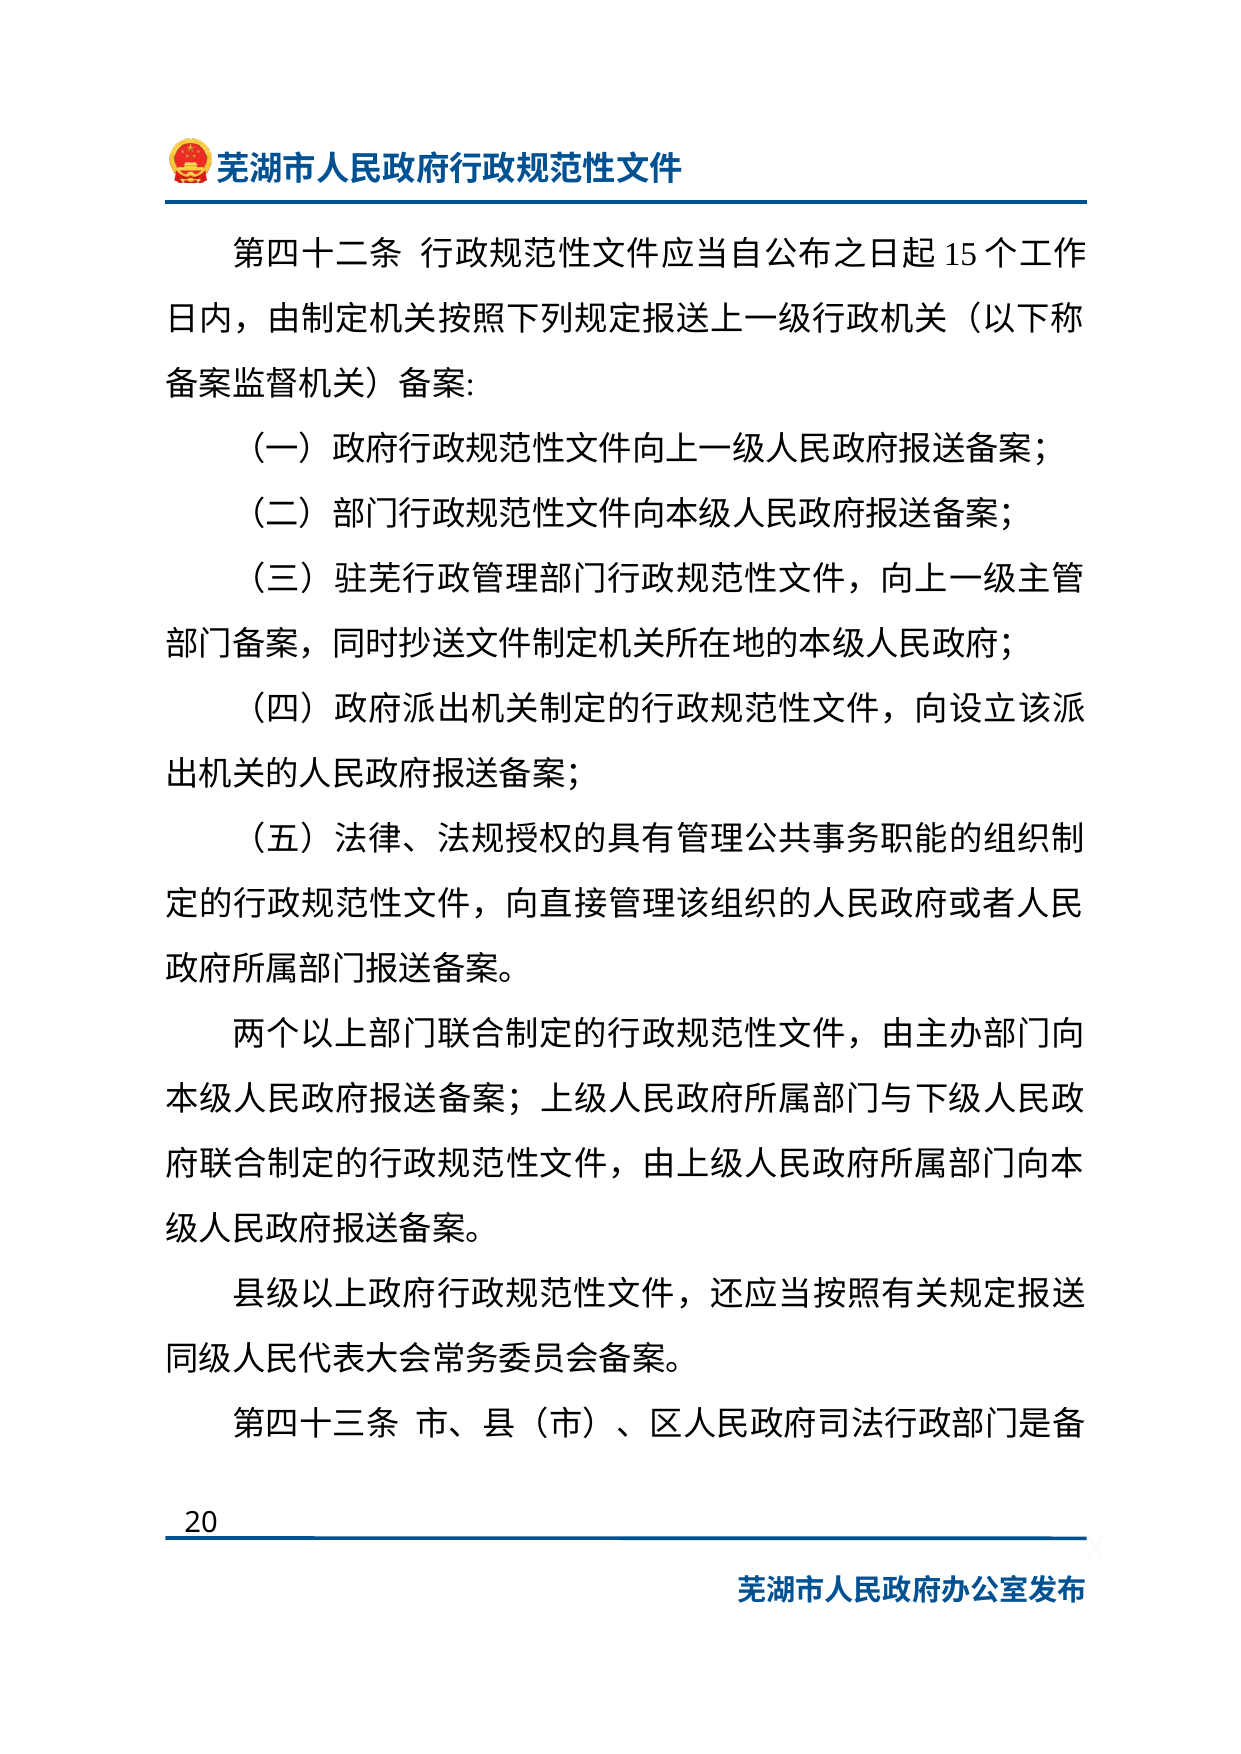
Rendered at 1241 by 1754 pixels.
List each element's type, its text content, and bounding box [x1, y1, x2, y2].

text （二）部门行政规范性文件向本级人民政府报送备案； [165, 479, 1087, 544]
picture [165, 136, 216, 187]
text （三）驻芜行政管理部门行政规范性文件，向上一级主管部门备案，同时抄送文件制定机关所在地的本级人民政府； [165, 544, 1087, 674]
text （五）法律、法规授权的具有管理公共事务职能的组织制定的行政规范性文件，向直接管理该组织的人民政府或者人民政府所属部门报送备案。 [165, 804, 1087, 999]
text 第四十二条 行政规范性文件应当自公布之日起15个工作日内，由制定机关按照下列规定报送上一级行政机关（以下称备案监督机关）备案: [165, 219, 1087, 414]
text （四）政府派出机关制定的行政规范性文件，向设立该派出机关的人民政府报送备案； [165, 674, 1087, 804]
text 两个以上部门联合制定的行政规范性文件，由主办部门向本级人民政府报送备案；上级人民政府所属部门与下级人民政府联合制定的行政规范性文件，由上级人民政府所属部门向本级人民政府报送备案。 [165, 999, 1087, 1259]
text 第四十三条 市、县（市）、区人民政府司法行政部门是备案监督机关的备案审查机构（以下简称备案审查机构），具体负责行政规范性文件的备案登记和审查工作。 [165, 1389, 1087, 1454]
text （一）政府行政规范性文件向上一级人民政府报送备案； [165, 414, 1087, 479]
text 县级以上政府行政规范性文件，还应当按照有关规定报送同级人民代表大会常务委员会备案。 [165, 1259, 1087, 1389]
